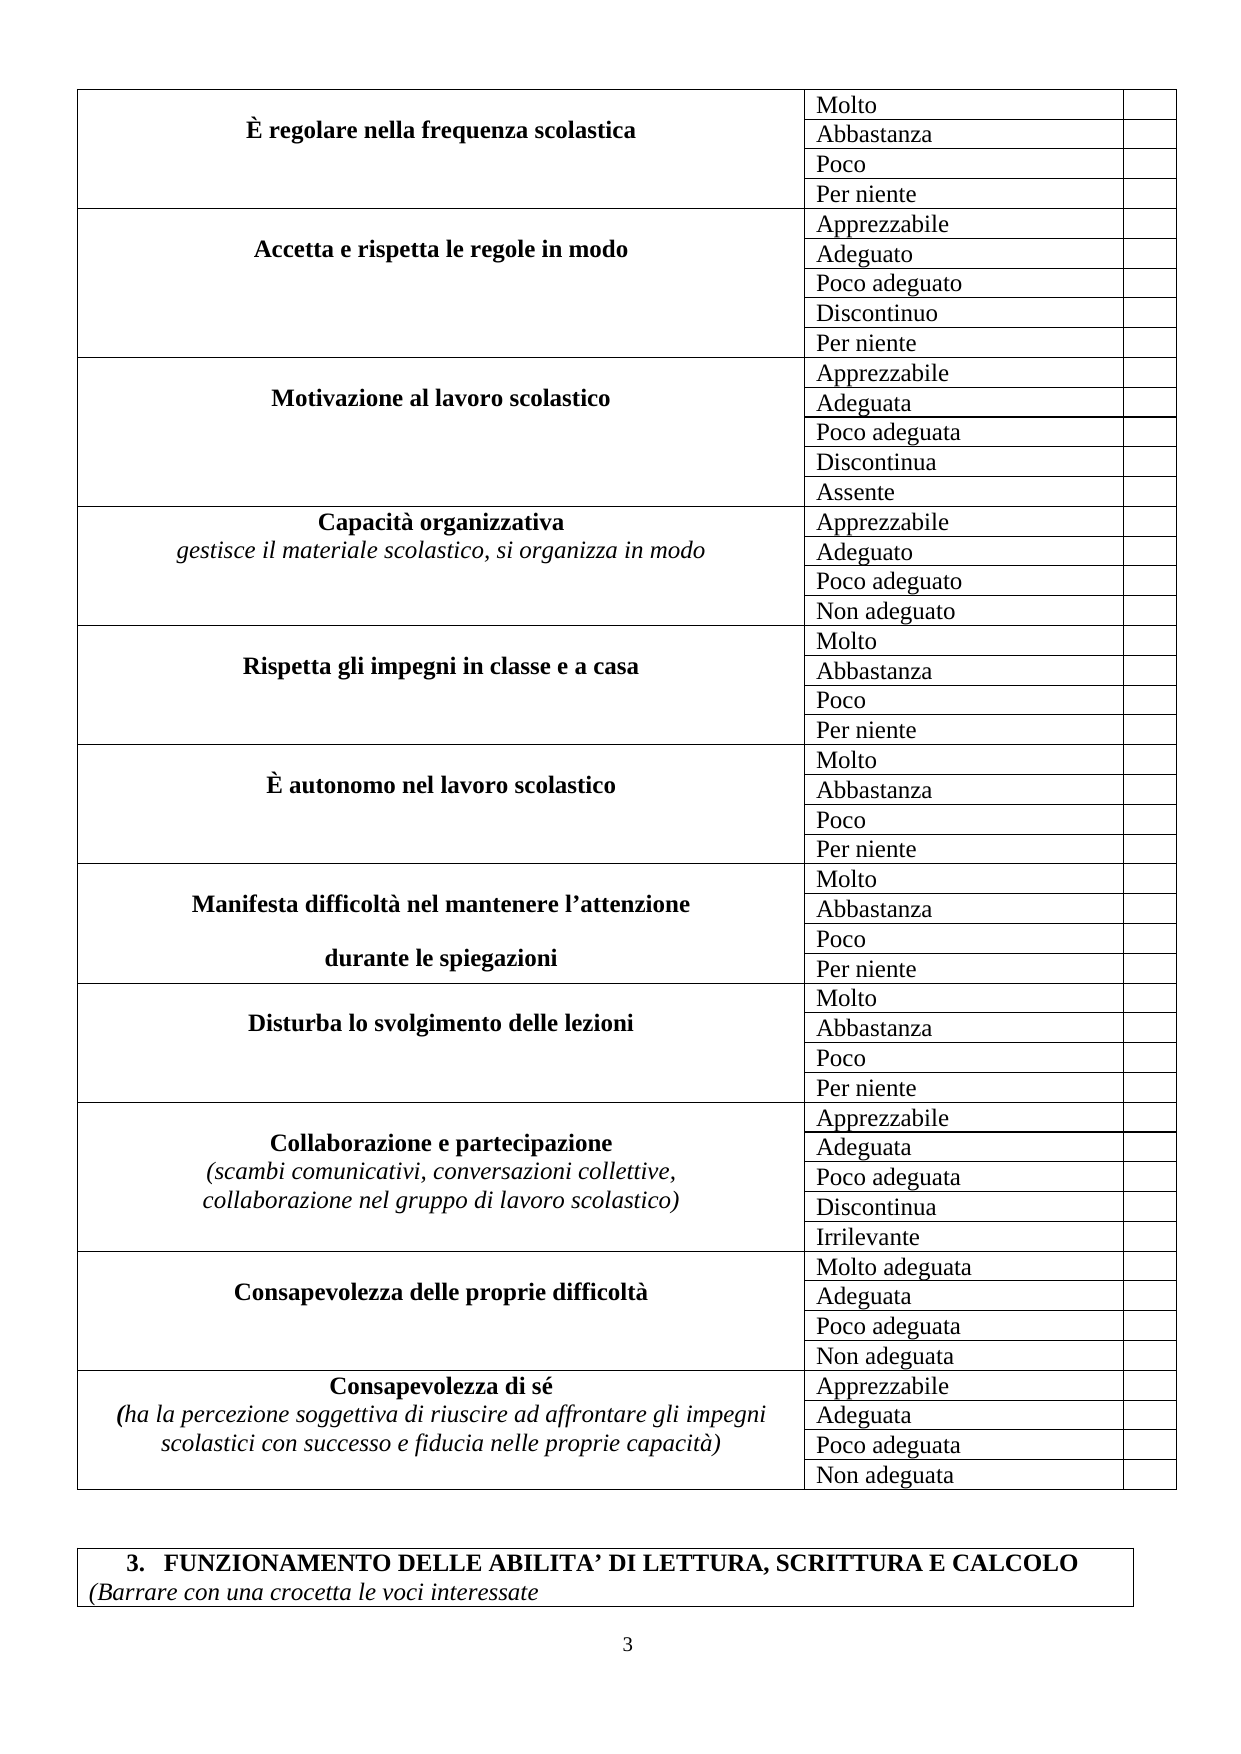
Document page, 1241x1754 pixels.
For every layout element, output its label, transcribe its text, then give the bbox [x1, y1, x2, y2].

table_cell Irrilevante [805, 1222, 1123, 1251]
table_cell Adeguata [805, 1401, 1123, 1429]
table_cell Discontinua [805, 447, 1123, 476]
table_cell Poco [805, 686, 1123, 714]
table_cell Rispetta gli impegni in classe e a casa [78, 626, 804, 744]
table_cell [1124, 656, 1176, 684]
table_cell [1124, 1222, 1176, 1251]
table_cell [1124, 775, 1176, 804]
table_cell Per niente [805, 715, 1123, 744]
table_cell Per niente [805, 179, 1123, 208]
table_cell Abbastanza [805, 1013, 1123, 1042]
table_cell Per niente [805, 954, 1123, 982]
table_cell [1124, 1162, 1176, 1191]
table_cell [1124, 984, 1176, 1012]
table_cell Per niente [805, 328, 1123, 357]
table_cell Collaborazione e partecipazione (scambi comunicativi, conversazioni collettive, collaborazione nel gruppo di lavoro scolastico) [78, 1103, 804, 1251]
table_cell Adeguata [805, 1281, 1123, 1310]
table_cell Non adeguata [805, 1460, 1123, 1489]
table_cell Molto [805, 90, 1123, 118]
table_cell [1124, 1192, 1176, 1221]
table_cell [1124, 1311, 1176, 1340]
table_cell [1124, 835, 1176, 863]
table_cell Abbastanza [805, 120, 1123, 148]
table_cell [1124, 328, 1176, 357]
table_cell Accetta e rispetta le regole in modo [78, 209, 804, 357]
table_cell [1124, 1013, 1176, 1042]
table_cell [1124, 537, 1176, 565]
table_cell Poco adeguato [805, 269, 1123, 297]
table_cell [1124, 805, 1176, 833]
table_cell Adeguato [805, 239, 1123, 267]
table_cell [1124, 1133, 1176, 1161]
table_cell [1124, 954, 1176, 982]
table_cell Manifesta difficoltà nel mantenere l’attenzione durante le spiegazioni [78, 864, 804, 982]
table_cell Poco adeguato [805, 566, 1123, 595]
table_cell [1124, 1073, 1176, 1102]
table_cell Apprezzabile [805, 1371, 1123, 1399]
table_cell Per niente [805, 835, 1123, 863]
table_cell Molto [805, 864, 1123, 893]
table_cell [1124, 1341, 1176, 1370]
table_cell Non adeguato [805, 596, 1123, 625]
table_cell [1124, 566, 1176, 595]
table_cell Consapevolezza di sé (ha la percezione soggettiva di riuscire ad affrontare gli impegni scolastici con successo e fiducia nelle proprie capacità) [78, 1371, 804, 1489]
table_cell Molto [805, 745, 1123, 774]
table_cell [1124, 924, 1176, 953]
table_cell Adeguato [805, 537, 1123, 565]
table_cell Poco adeguata [805, 418, 1123, 446]
table_cell È autonomo nel lavoro scolastico [78, 745, 804, 863]
table_cell Poco adeguata [805, 1430, 1123, 1459]
table_cell Poco [805, 805, 1123, 833]
table_cell [1124, 298, 1176, 327]
table_cell [1124, 1252, 1176, 1280]
table_cell Apprezzabile [805, 507, 1123, 536]
table_cell [1124, 894, 1176, 923]
table_cell [1124, 507, 1176, 536]
table_cell Consapevolezza delle proprie difficoltà [78, 1252, 804, 1370]
table_cell [1124, 864, 1176, 893]
table_cell Poco [805, 149, 1123, 178]
table_cell Apprezzabile [805, 1103, 1123, 1131]
table_cell [1124, 1371, 1176, 1399]
table_cell [1124, 179, 1176, 208]
table_cell [1124, 1043, 1176, 1072]
table_cell Apprezzabile [805, 209, 1123, 238]
table_cell Discontinua [805, 1192, 1123, 1221]
table_cell Adeguata [805, 1133, 1123, 1161]
table_cell Discontinuo [805, 298, 1123, 327]
table_cell [1124, 90, 1176, 118]
table_cell Poco adeguata [805, 1162, 1123, 1191]
table_cell Non adeguata [805, 1341, 1123, 1370]
table_cell [1124, 1460, 1176, 1489]
table_cell [1124, 388, 1176, 416]
table_cell Per niente [805, 1073, 1123, 1102]
table_cell Apprezzabile [805, 358, 1123, 387]
table_cell [1124, 358, 1176, 387]
table_cell Molto [805, 626, 1123, 655]
table_cell [1124, 239, 1176, 267]
table_cell Abbastanza [805, 656, 1123, 684]
table_cell [1124, 120, 1176, 148]
table_cell [1124, 745, 1176, 774]
table_cell [1124, 596, 1176, 625]
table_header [78, 1549, 1133, 1606]
table_cell Abbastanza [805, 894, 1123, 923]
table_cell Assente [805, 477, 1123, 506]
table_cell [1124, 626, 1176, 655]
table_cell [1124, 477, 1176, 506]
table_cell Adeguata [805, 388, 1123, 416]
table_cell [1124, 1281, 1176, 1310]
table_cell [1124, 447, 1176, 476]
table_cell Poco [805, 1043, 1123, 1072]
table_cell Abbastanza [805, 775, 1123, 804]
table_cell Poco adeguata [805, 1311, 1123, 1340]
table_cell [1124, 1430, 1176, 1459]
table_cell Poco [805, 924, 1123, 953]
table_cell [1124, 715, 1176, 744]
table_cell [1124, 1103, 1176, 1131]
table_cell Molto adeguata [805, 1252, 1123, 1280]
table_cell [1124, 686, 1176, 714]
table_cell [1124, 149, 1176, 178]
table_cell [1124, 418, 1176, 446]
table_cell [1124, 1401, 1176, 1429]
table_cell [1124, 269, 1176, 297]
table_cell Capacità organizzativa gestisce il materiale scolastico, si organizza in modo [78, 507, 804, 625]
table_cell Disturba lo svolgimento delle lezioni [78, 984, 804, 1102]
table_cell [1124, 209, 1176, 238]
table_cell È regolare nella frequenza scolastica [78, 90, 804, 208]
table_cell Molto [805, 984, 1123, 1012]
table_cell Motivazione al lavoro scolastico [78, 358, 804, 506]
